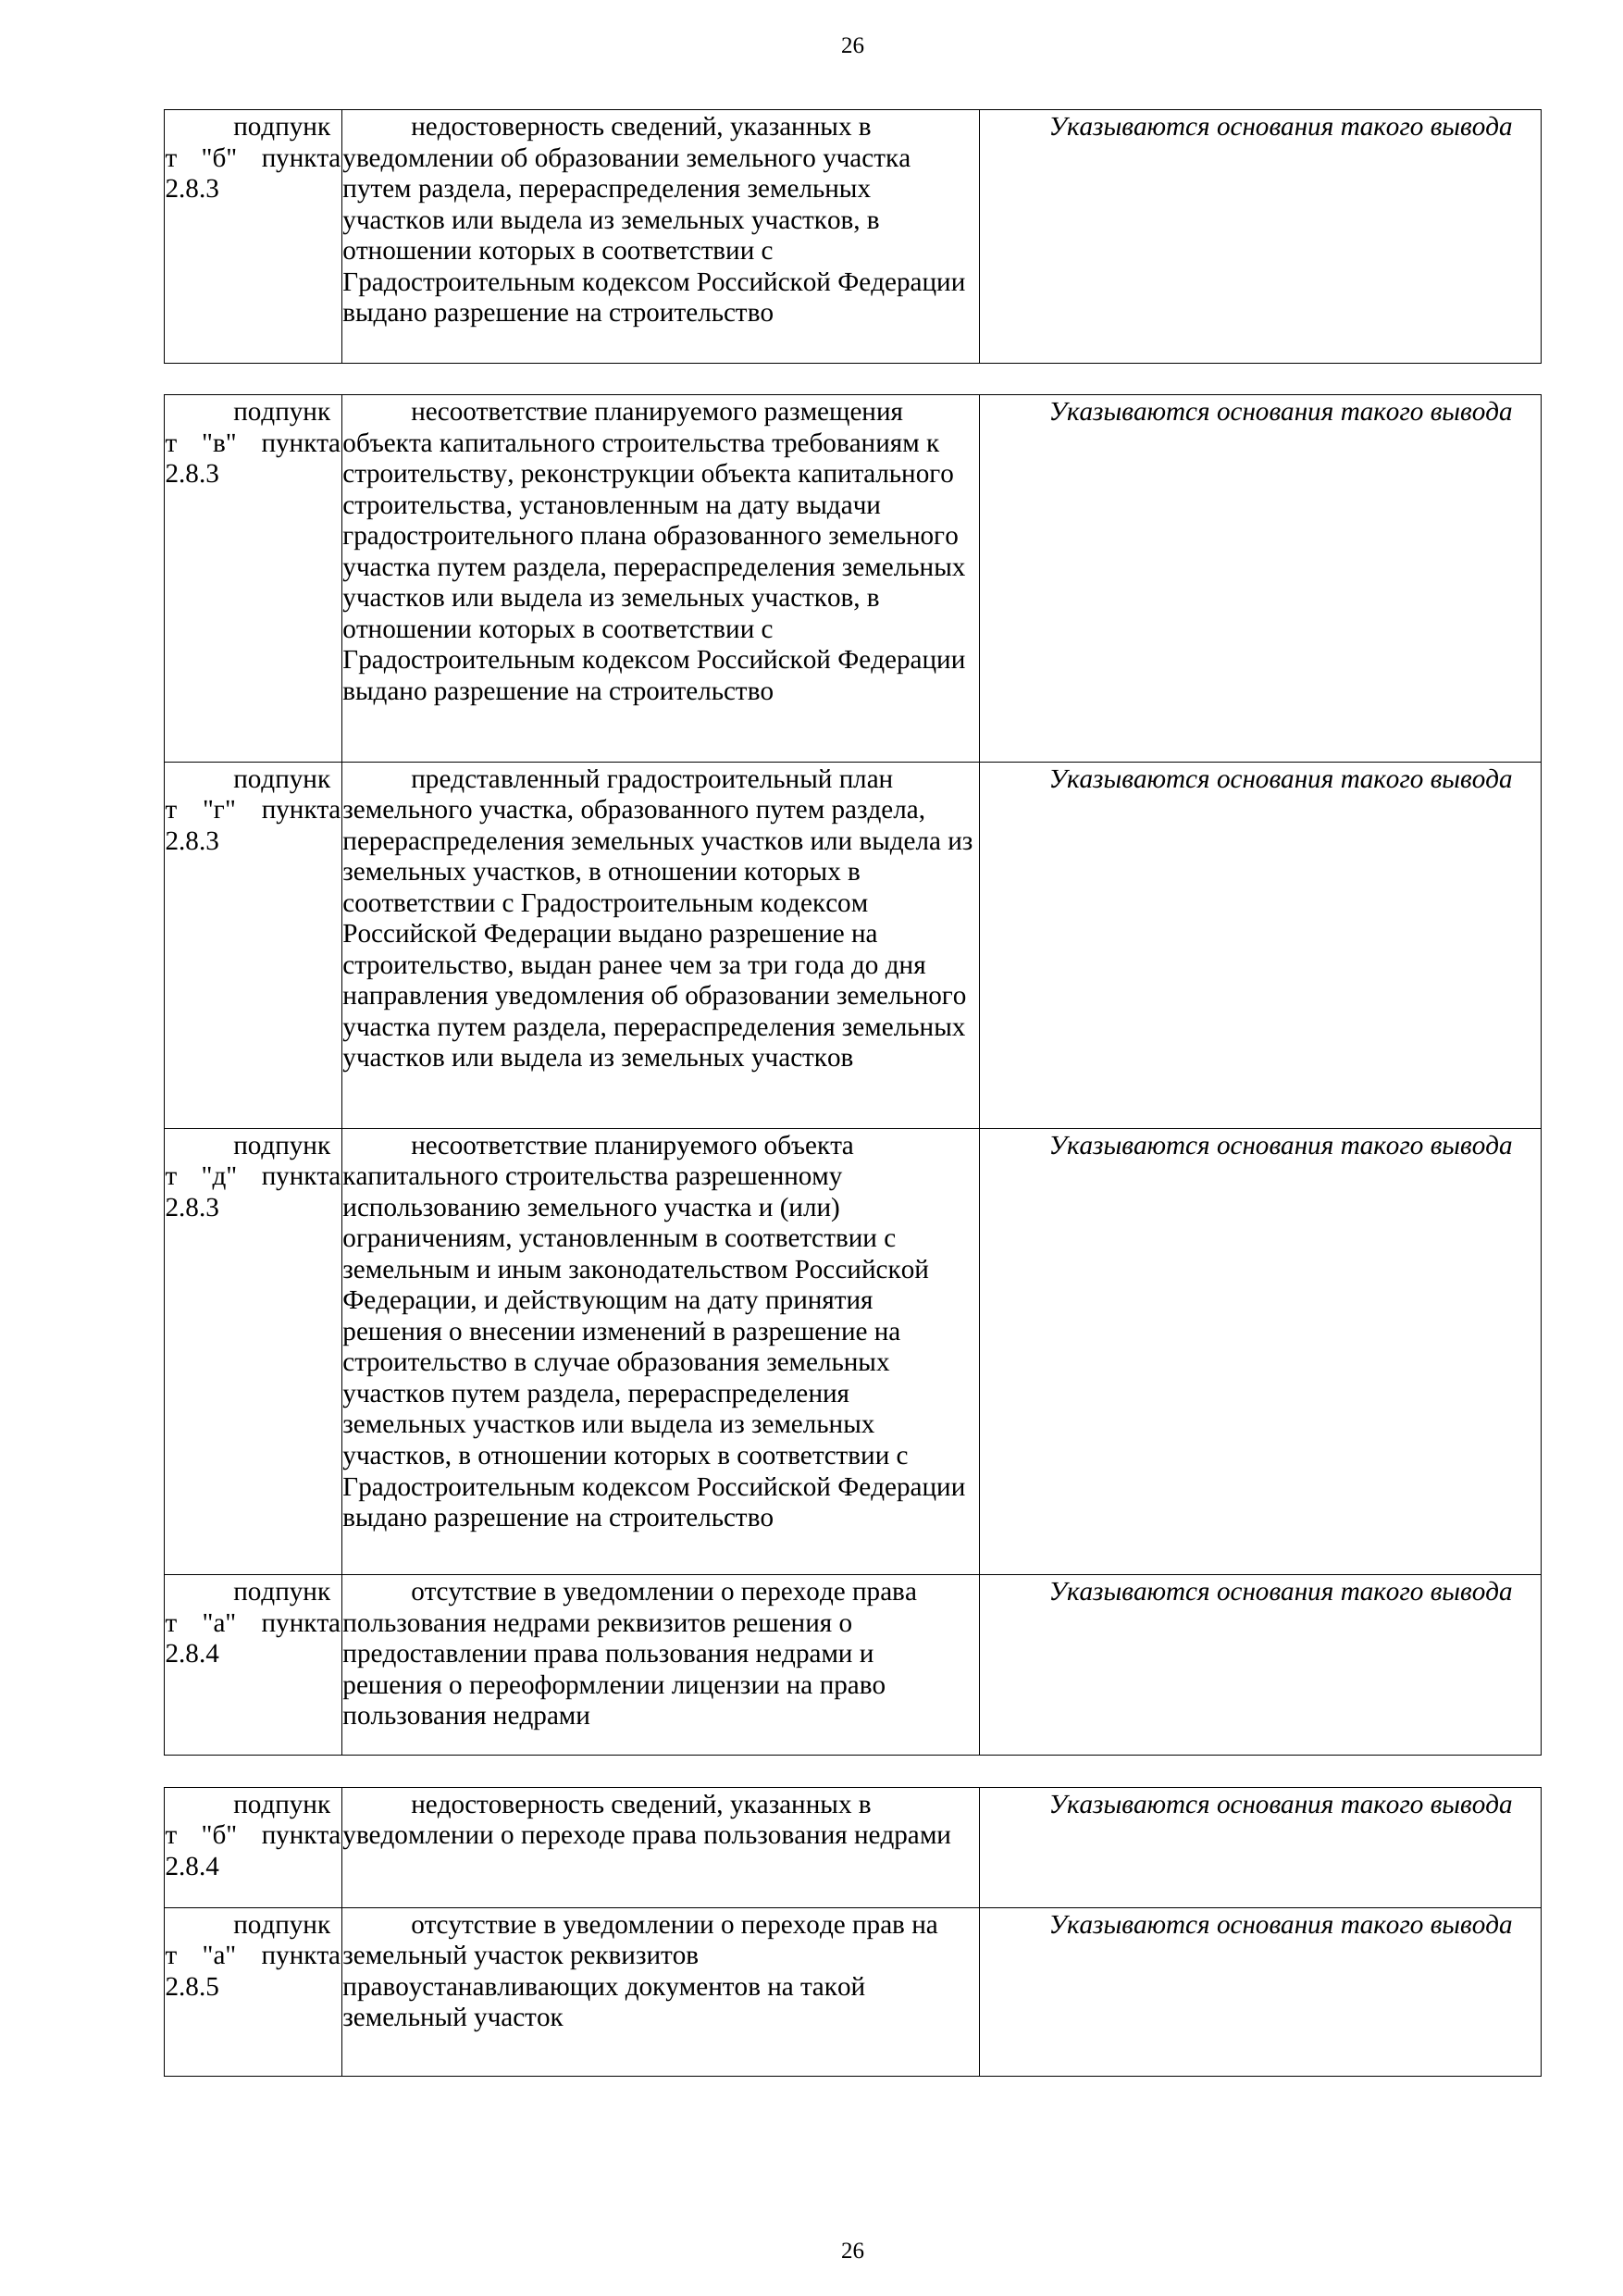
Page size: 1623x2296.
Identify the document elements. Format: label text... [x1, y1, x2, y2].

table_cell подпункт "б" пункта 2.8.3 [165, 110, 341, 363]
table_header Указываются основания такого вывода [980, 395, 1541, 762]
table_header недостоверность сведений, указанных в уведомлении о переходе права пользования недрами [342, 1788, 979, 1907]
table_header несоответствие планируемого размещения объекта капитального строительства требованиям к строительству, реконструкции объекта капитального строительства, установленным на дату выдачи градостроительного плана образованного земельного участка путем раздела, перераспределения земельных участков или выдела из земельных участков, в отношении которых в соответствии с Градостроительным кодексом Российской Федерации выдано разрешение на строительство [342, 395, 979, 762]
table_cell Указываются основания такого вывода [980, 1129, 1541, 1574]
table_header подпункт "в" пункта 2.8.3 [165, 395, 341, 762]
table_cell отсутствие в уведомлении о переходе прав на земельный участок реквизитов правоустанавливающих документов на такой земельный участок [342, 1908, 979, 2076]
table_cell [980, 1908, 1541, 2076]
table_cell подпункт "д" пункта 2.8.3 [165, 1129, 341, 1574]
table_cell подпункт "а" пункта 2.8.4 [165, 1575, 341, 1755]
table_cell Указываются основания такого вывода [980, 1575, 1541, 1755]
table_cell Указываются основания такого вывода [980, 110, 1541, 363]
table_cell недостоверность сведений, указанных в уведомлении об образовании земельного участка путем раздела, перераспределения земельных участков или выдела из земельных участков, в отношении которых в соответствии с Градостроительным кодексом Российской Федерации выдано разрешение на строительство [342, 110, 979, 363]
table_cell несоответствие планируемого объекта капитального строительства разрешенному использованию земельного участка и (или) ограничениям, установленным в соответствии с земельным и иным законодательством Российской Федерации, и действующим на дату принятия решения о внесении изменений в разрешение на строительство в случае образования земельных участков путем раздела, перераспределения земельных участков или выдела из земельных участков, в отношении которых в соответствии с Градостроительным кодексом Российской Федерации выдано разрешение на строительство [342, 1129, 979, 1574]
table_cell представленный градостроительный план земельного участка, образованного путем раздела, перераспределения земельных участков или выдела из земельных участков, в отношении которых в соответствии с Градостроительным кодексом Российской Федерации выдано разрешение на строительство, выдан ранее чем за три года до дня направления уведомления об образовании земельного участка путем раздела, перераспределения земельных участков или выдела из земельных участков [342, 763, 979, 1128]
table_cell подпункт "а" пункта 2.8.5 [165, 1908, 341, 2076]
table_header Указываются основания такого вывода [980, 1788, 1541, 1907]
table_cell подпункт "г" пункта 2.8.3 [165, 763, 341, 1128]
table_header подпункт "б" пункта 2.8.4 [165, 1788, 341, 1907]
table_cell Указываются основания такого вывода [980, 763, 1541, 1128]
table_cell отсутствие в уведомлении о переходе права пользования недрами реквизитов решения о предоставлении права пользования недрами и решения о переоформлении лицензии на право пользования недрами [342, 1575, 979, 1755]
